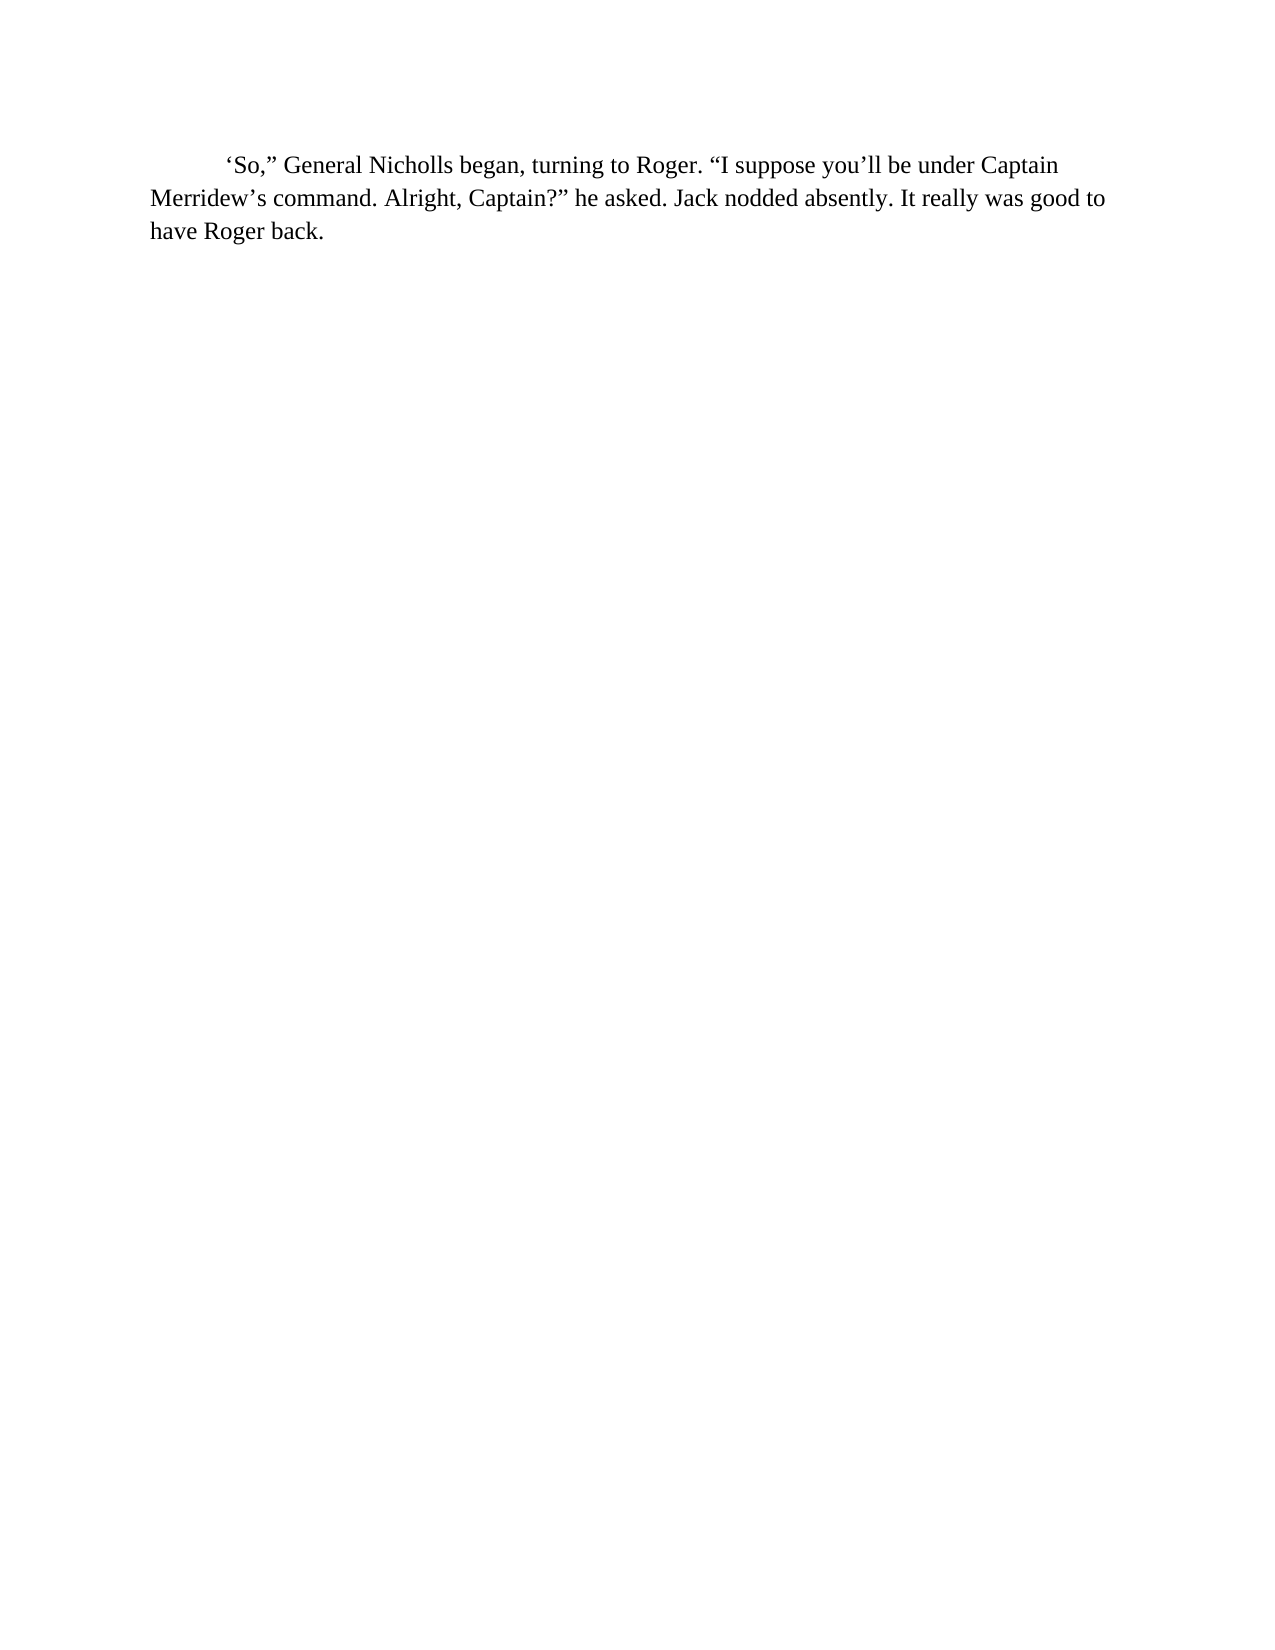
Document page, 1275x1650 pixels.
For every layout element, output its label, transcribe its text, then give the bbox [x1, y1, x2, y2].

text ‘So,” General Nicholls began, turning to Roger. “I suppose you’ll be under Captain Merridew’s command. Alright, Captain?” he asked. Jack nodded absently. It really was good to have Roger back. [150, 150, 1125, 245]
